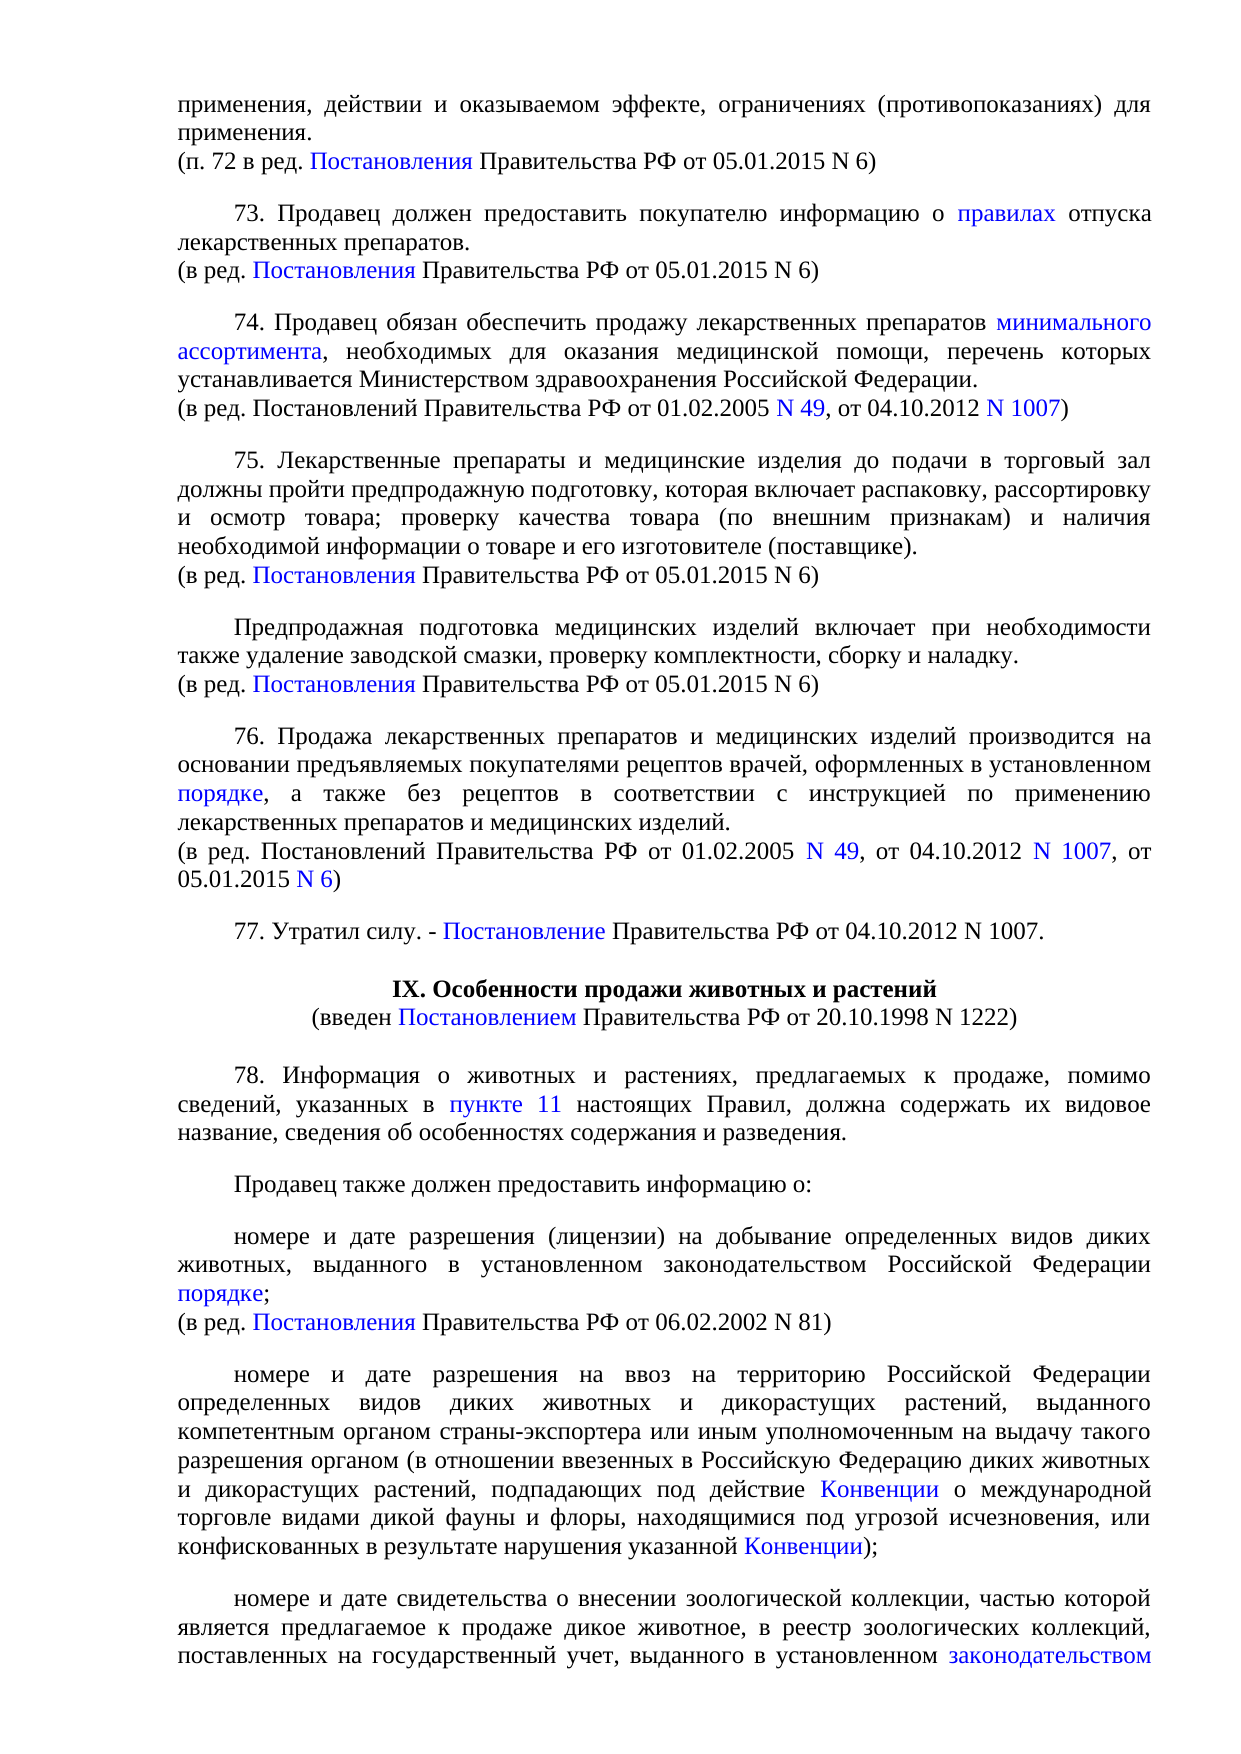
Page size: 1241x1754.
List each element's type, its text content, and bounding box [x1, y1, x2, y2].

text (в ред. Постановления Правительства РФ от 05.01.2015 N 6) [177, 255, 1152, 284]
text 74. Продавец обязан обеспечить продажу лекарственных препаратов минимального ассортимента, необходимых для оказания медицинской помощи, перечень которых устанавливается Министерством здравоохранения Российской Федерации. [177, 307, 1152, 393]
text Предпродажная подготовка медицинских изделий включает при необходимости также удаление заводской смазки, проверку комплектности, сборку и наладку. [177, 612, 1152, 669]
title IX. Особенности продажи животных и растений [177, 974, 1152, 1002]
text 75. Лекарственные препараты и медицинские изделия до подачи в торговый зал должны пройти предпродажную подготовку, которая включает распаковку, рассортировку и осмотр товара; проверку качества товара (по внешним признакам) и наличия необходимой информации о товаре и его изготовителе (поставщике). [177, 445, 1152, 560]
text 77. Утратил силу. - Постановление Правительства РФ от 04.10.2012 N 1007. [177, 916, 1152, 945]
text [177, 1583, 1152, 1669]
text Продавец также должен предоставить информацию о: [177, 1169, 1152, 1198]
text (в ред. Постановления Правительства РФ от 06.02.2002 N 81) [177, 1307, 1152, 1336]
text (в ред. Постановлений Правительства РФ от 01.02.2005 N 49, от 04.10.2012 N 1007, от 05.01.2015 N 6) [177, 836, 1152, 893]
text (в ред. Постановления Правительства РФ от 05.01.2015 N 6) [177, 669, 1152, 698]
text (в ред. Постановления Правительства РФ от 05.01.2015 N 6) [177, 560, 1152, 589]
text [177, 89, 1152, 146]
text (п. 72 в ред. Постановления Правительства РФ от 05.01.2015 N 6) [177, 146, 1152, 175]
text (в ред. Постановлений Правительства РФ от 01.02.2005 N 49, от 04.10.2012 N 1007) [177, 393, 1152, 422]
text (введен Постановлением Правительства РФ от 20.10.1998 N 1222) [177, 1002, 1152, 1031]
text 76. Продажа лекарственных препаратов и медицинских изделий производится на основании предъявляемых покупателями рецептов врачей, оформленных в установленном порядке, а также без рецептов в соответствии с инструкцией по применению лекарственных препаратов и медицинских изделий. [177, 721, 1152, 836]
text номере и дате разрешения (лицензии) на добывание определенных видов диких животных, выданного в установленном законодательством Российской Федерации порядке; [177, 1221, 1152, 1307]
text 73. Продавец должен предоставить покупателю информацию о правилах отпуска лекарственных препаратов. [177, 198, 1152, 255]
text 78. Информация о животных и растениях, предлагаемых к продаже, помимо сведений, указанных в пункте 11 настоящих Правил, должна содержать их видовое название, сведения об особенностях содержания и разведения. [177, 1060, 1152, 1146]
text номере и дате разрешения на ввоз на территорию Российской Федерации определенных видов диких животных и дикорастущих растений, выданного компетентным органом страны-экспортера или иным уполномоченным на выдачу такого разрешения органом (в отношении ввезенных в Российскую Федерацию диких животных и дикорастущих растений, подпадающих под действие Конвенции о международной торговле видами дикой фауны и флоры, находящимися под угрозой исчезновения, или конфискованных в результате нарушения указанной Конвенции); [177, 1359, 1152, 1560]
